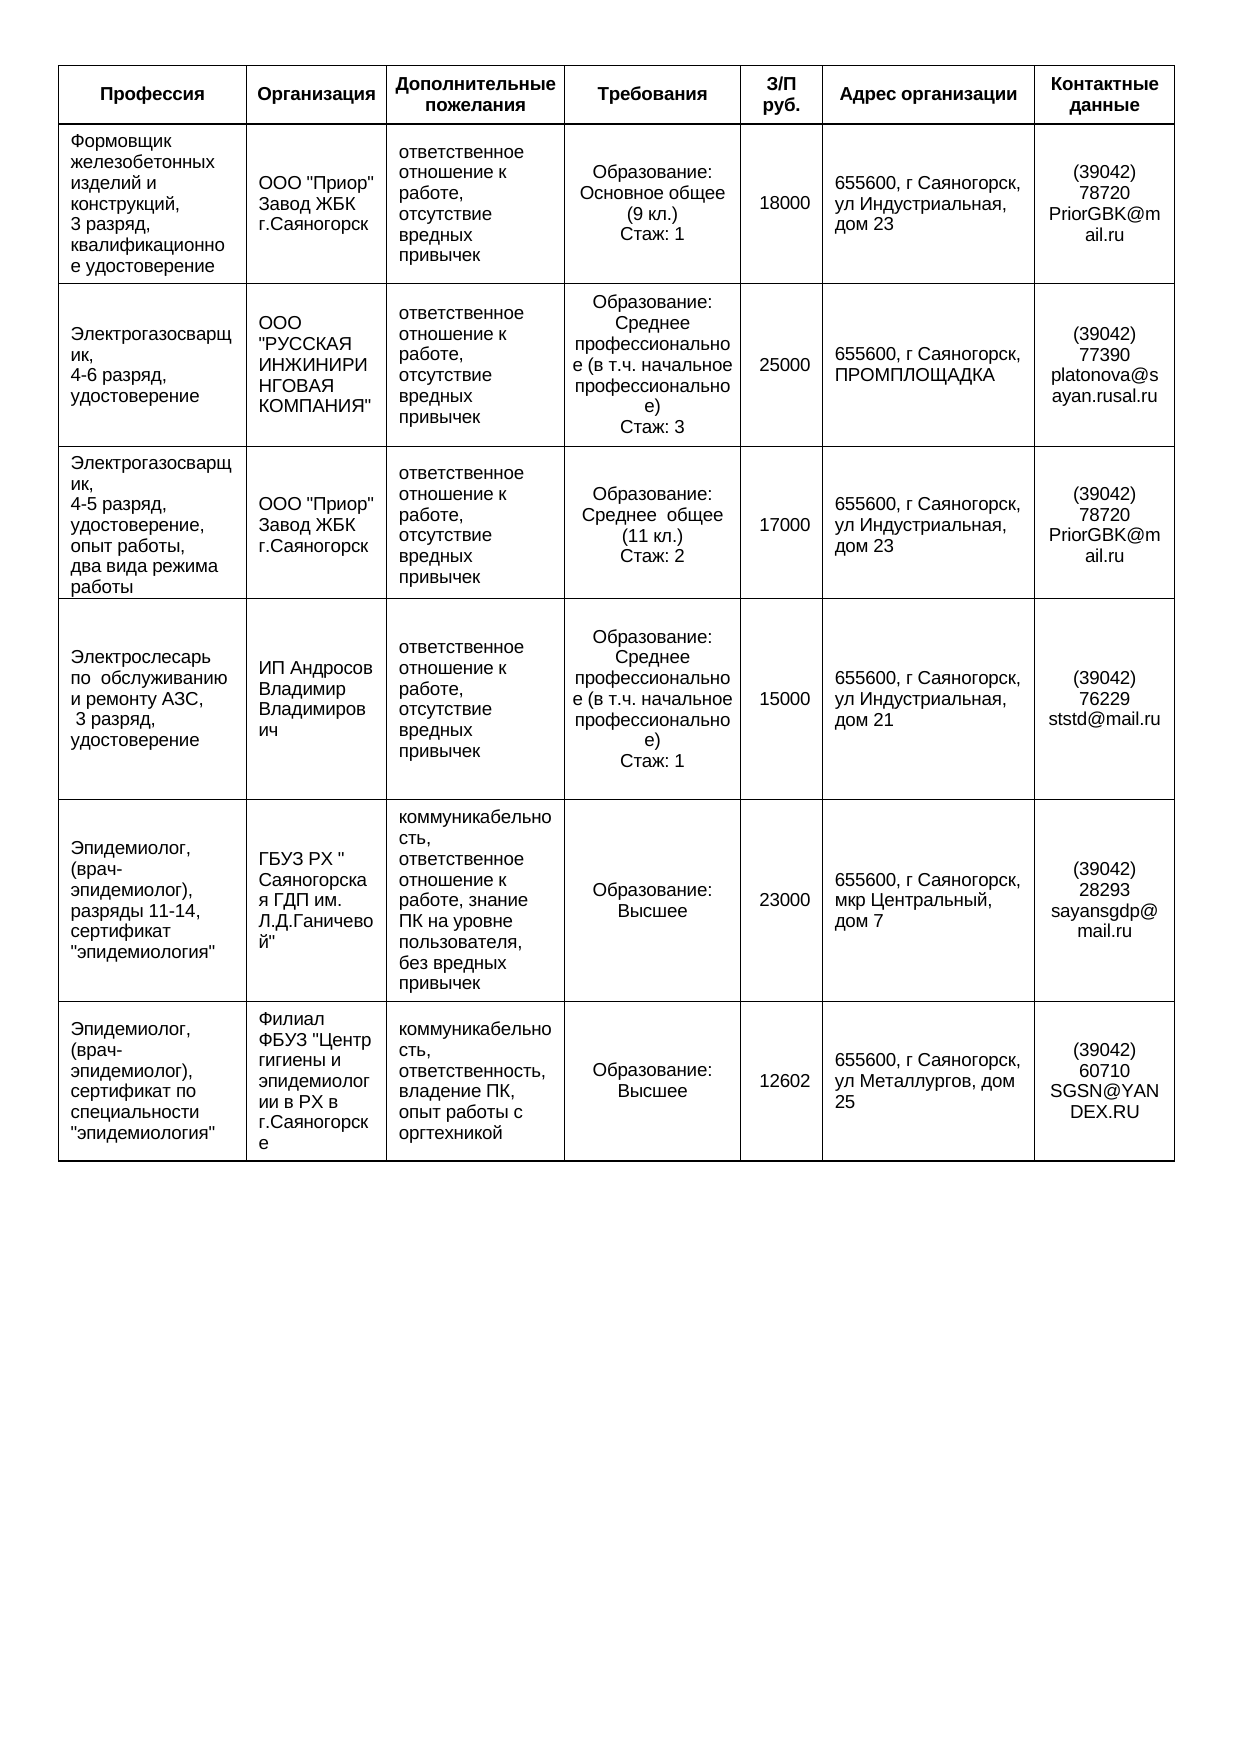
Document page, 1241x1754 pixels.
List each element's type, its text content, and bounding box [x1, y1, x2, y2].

table_header Организация [247, 66, 386, 123]
table_cell 25000 [741, 284, 822, 446]
table_header Контактные данные [1035, 66, 1174, 123]
table_header Профессия [59, 66, 246, 123]
table_cell (39042) 77390 platonova@sayan.rusal.ru [1035, 284, 1174, 446]
table_cell 17000 [741, 447, 822, 598]
table_cell 18000 [741, 125, 822, 283]
table_cell Филиал ФБУЗ "Центр гигиены и эпидемиологии в РХ в г.Саяногорске [247, 1002, 386, 1160]
table_cell ИП Андросов Владимир Владимирович [247, 599, 386, 799]
table_cell ответственное отношение к работе, отсутствие вредных привычек [387, 599, 564, 799]
table_cell коммуникабельность, ответственное отношение к работе, знание ПК на уровне пользователя, без вредных привычек [387, 800, 564, 1001]
table_cell Образование: Основное общее (9 кл.) Стаж: 1 [565, 125, 740, 283]
table_cell 655600, г Саяногорск, ул Металлургов, дом 25 [823, 1002, 1034, 1160]
table_cell 23000 [741, 800, 822, 1001]
table_cell Электрогазосварщик, 4-6 разряд, удостоверение [59, 284, 246, 446]
table_cell ГБУЗ РХ " Саяногорская ГДП им. Л.Д.Ганичевой" [247, 800, 386, 1001]
table_cell Образование: Среднее общее (11 кл.) Стаж: 2 [565, 447, 740, 598]
table_cell 655600, г Саяногорск, мкр Центральный, дом 7 [823, 800, 1034, 1001]
table_cell 655600, г Саяногорск, ул Индустриальная, дом 21 [823, 599, 1034, 799]
table_header З/П руб. [741, 66, 822, 123]
table_cell Электрогазосварщик, 4-5 разряд, удостоверение, опыт работы, два вида режима работы [59, 447, 246, 598]
table_cell ООО "РУССКАЯ ИНЖИНИРИНГОВАЯ КОМПАНИЯ" [247, 284, 386, 446]
table_cell Электрослесарь по обслуживанию и ремонту АЗС, 3 разряд, удостоверение [59, 599, 246, 799]
table_cell (39042) 78720 PriorGBK@mail.ru [1035, 447, 1174, 598]
table_cell ответственное отношение к работе, отсутствие вредных привычек [387, 284, 564, 446]
table_cell (39042) 78720 PriorGBK@mail.ru [1035, 125, 1174, 283]
table_cell (39042) 28293 sayansgdp@mail.ru [1035, 800, 1174, 1001]
table_cell 655600, г Саяногорск, ул Индустриальная, дом 23 [823, 125, 1034, 283]
table_cell коммуникабельность, ответственность, владение ПК, опыт работы с оргтехникой [387, 1002, 564, 1160]
table_cell Эпидемиолог, (врач-эпидемиолог), сертификат по специальности "эпидемиология" [59, 1002, 246, 1160]
table_cell Образование: Высшее [565, 1002, 740, 1160]
table_cell Образование: Среднее профессиональное (в т.ч. начальное профессиональное) Стаж: 3 [565, 284, 740, 446]
table_header Дополнительные пожелания [387, 66, 564, 123]
table_cell 655600, г Саяногорск, ПРОМПЛОЩАДКА [823, 284, 1034, 446]
table_cell (39042) 76229 ststd@mail.ru [1035, 599, 1174, 799]
table_cell (39042) 60710 SGSN@YANDEX.RU [1035, 1002, 1174, 1160]
table_cell Образование: Среднее профессиональное (в т.ч. начальное профессиональное) Стаж: 1 [565, 599, 740, 799]
table_header Требования [565, 66, 740, 123]
table_cell ООО "Приор" Завод ЖБК г.Саяногорск [247, 447, 386, 598]
table_cell Эпидемиолог, (врач-эпидемиолог), разряды 11-14, сертификат "эпидемиология" [59, 800, 246, 1001]
table_cell 12602 [741, 1002, 822, 1160]
table_cell 15000 [741, 599, 822, 799]
table_cell ООО "Приор" Завод ЖБК г.Саяногорск [247, 125, 386, 283]
table_cell Образование: Высшее [565, 800, 740, 1001]
table_cell Формовщик железобетонных изделий и конструкций, 3 разряд, квалификационное удостоверение [59, 125, 246, 283]
table_cell ответственное отношение к работе, отсутствие вредных привычек [387, 447, 564, 598]
table_cell 655600, г Саяногорск, ул Индустриальная, дом 23 [823, 447, 1034, 598]
table_cell ответственное отношение к работе, отсутствие вредных привычек [387, 125, 564, 283]
table_header Адрес организации [823, 66, 1034, 123]
